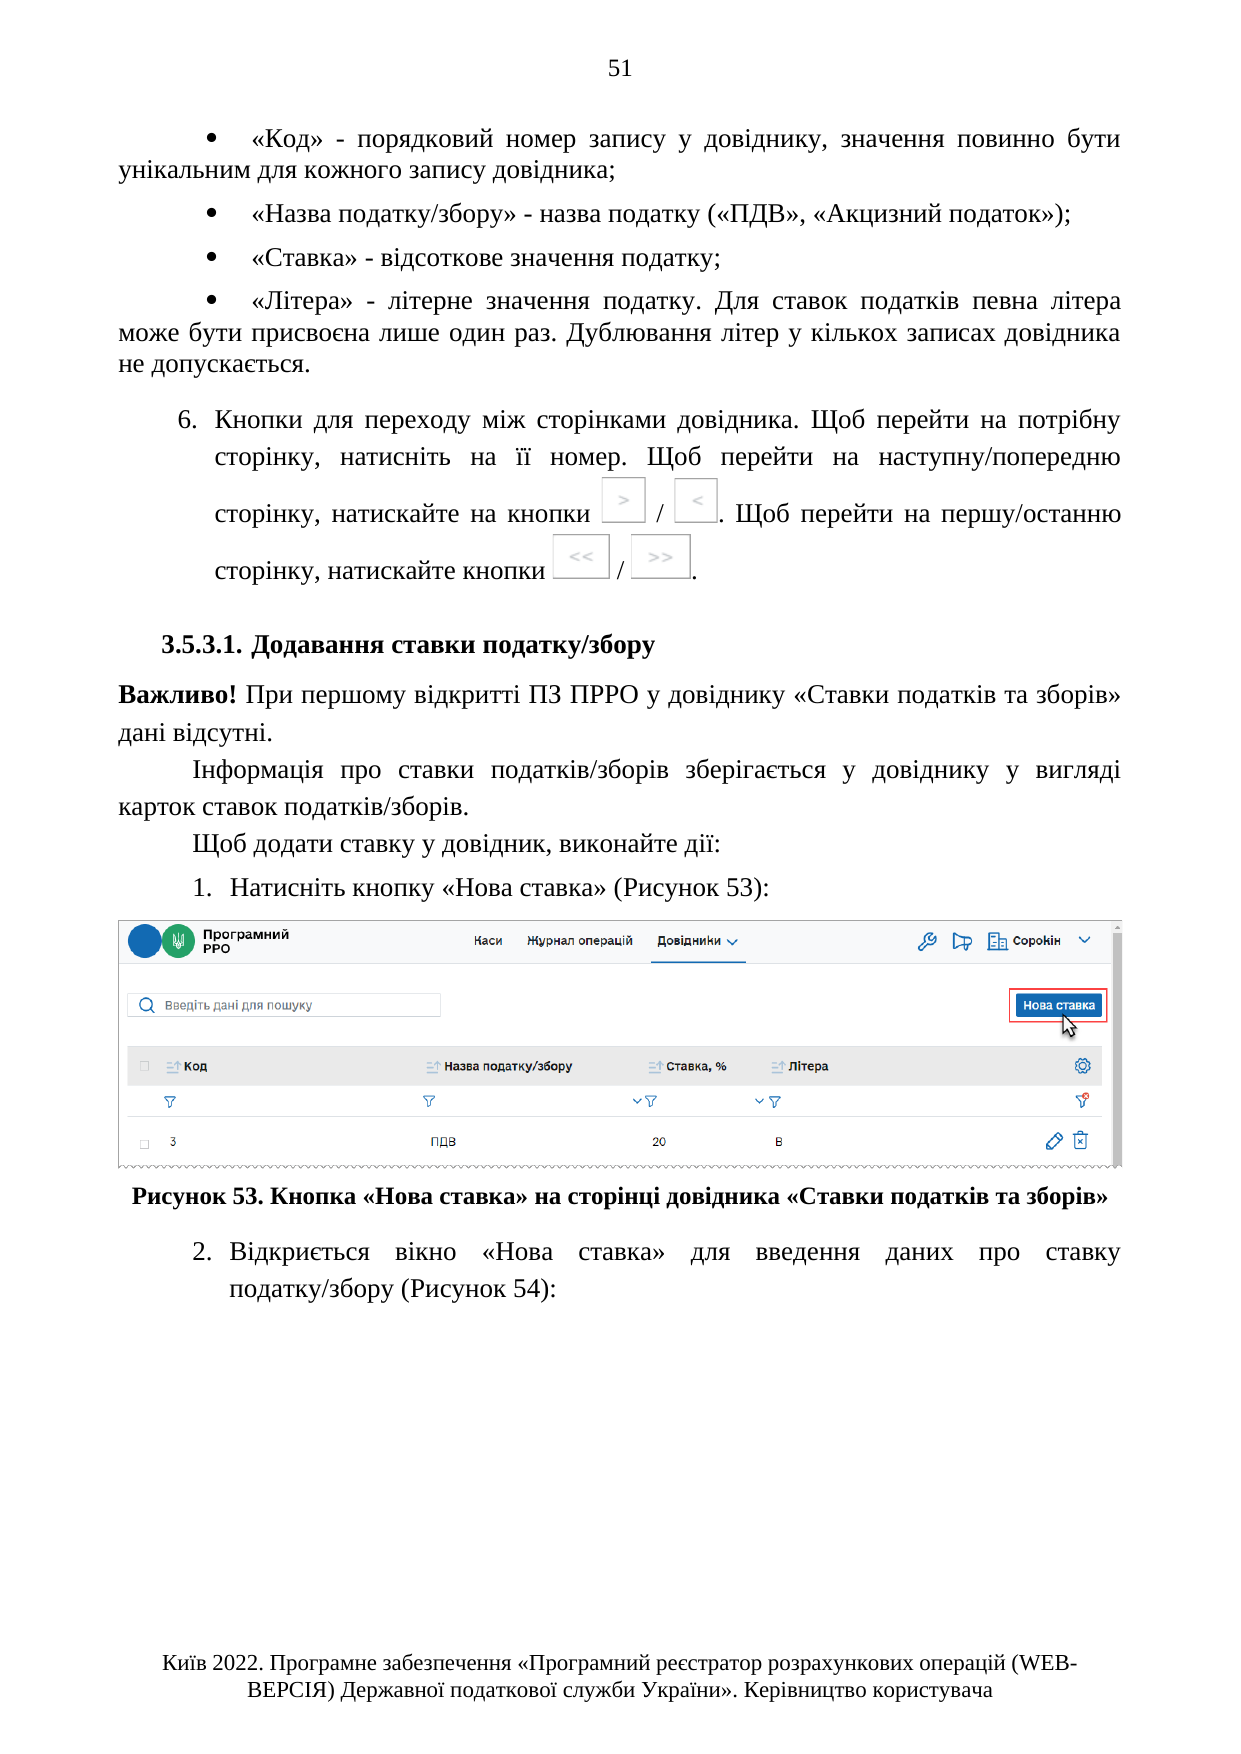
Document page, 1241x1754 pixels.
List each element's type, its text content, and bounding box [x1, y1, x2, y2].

picture [601, 477, 646, 523]
list «Назва податку/збору» - назва податку («ПДВ», «Акцизний податок»); [118, 197, 1122, 228]
text Рисунок 53. Кнопка «Нова ставка» на сторінці довідника «Ставки податків та зборів» [118, 1181, 1122, 1210]
subtitle Додавання ставки податку/збору [161, 628, 1122, 660]
list «Літера» - літерне значення податку. Для ставок податків певна літера може бути присвоєна лише один раз. Дублювання літер у кількох записах довідника не допускається. [118, 284, 1122, 378]
text Важливо! При першому відкритті ПЗ ПРРО у довіднику «Ставки податків та зборів» дані відсутні. [118, 678, 1122, 747]
list «Код» - порядковий номер запису у довіднику, значення повинно бути унікальним для кожного запису довідника; [118, 122, 1122, 184]
picture [552, 534, 610, 579]
list Натисніть кнопку «Нова ставка» (Рисунок 53): [192, 871, 1122, 902]
text Інформація про ставки податків/зборів зберігається у довіднику у вигляді карток ставок податків/зборів. [118, 753, 1122, 821]
text Щоб додати ставку у довідник, виконайте дії: [118, 827, 1122, 859]
list Відкриється вікно «Нова ставка» для введення даних про ставку податку/збору (Рисунок 54): [192, 1235, 1122, 1304]
list «Ставка» - відсоткове значення податку; [118, 241, 1122, 272]
picture [118, 920, 1123, 1169]
picture [674, 478, 718, 523]
picture [631, 534, 691, 579]
list Кнопки для переходу між сторінками довідника. Щоб перейти на потрібну сторінку, натисніть на її номер. Щоб перейти на наступну/попередню сторінку, натискайте на кнопки / . Щоб перейти на першу/останню сторінку, натискайте кнопки / . [177, 403, 1122, 585]
